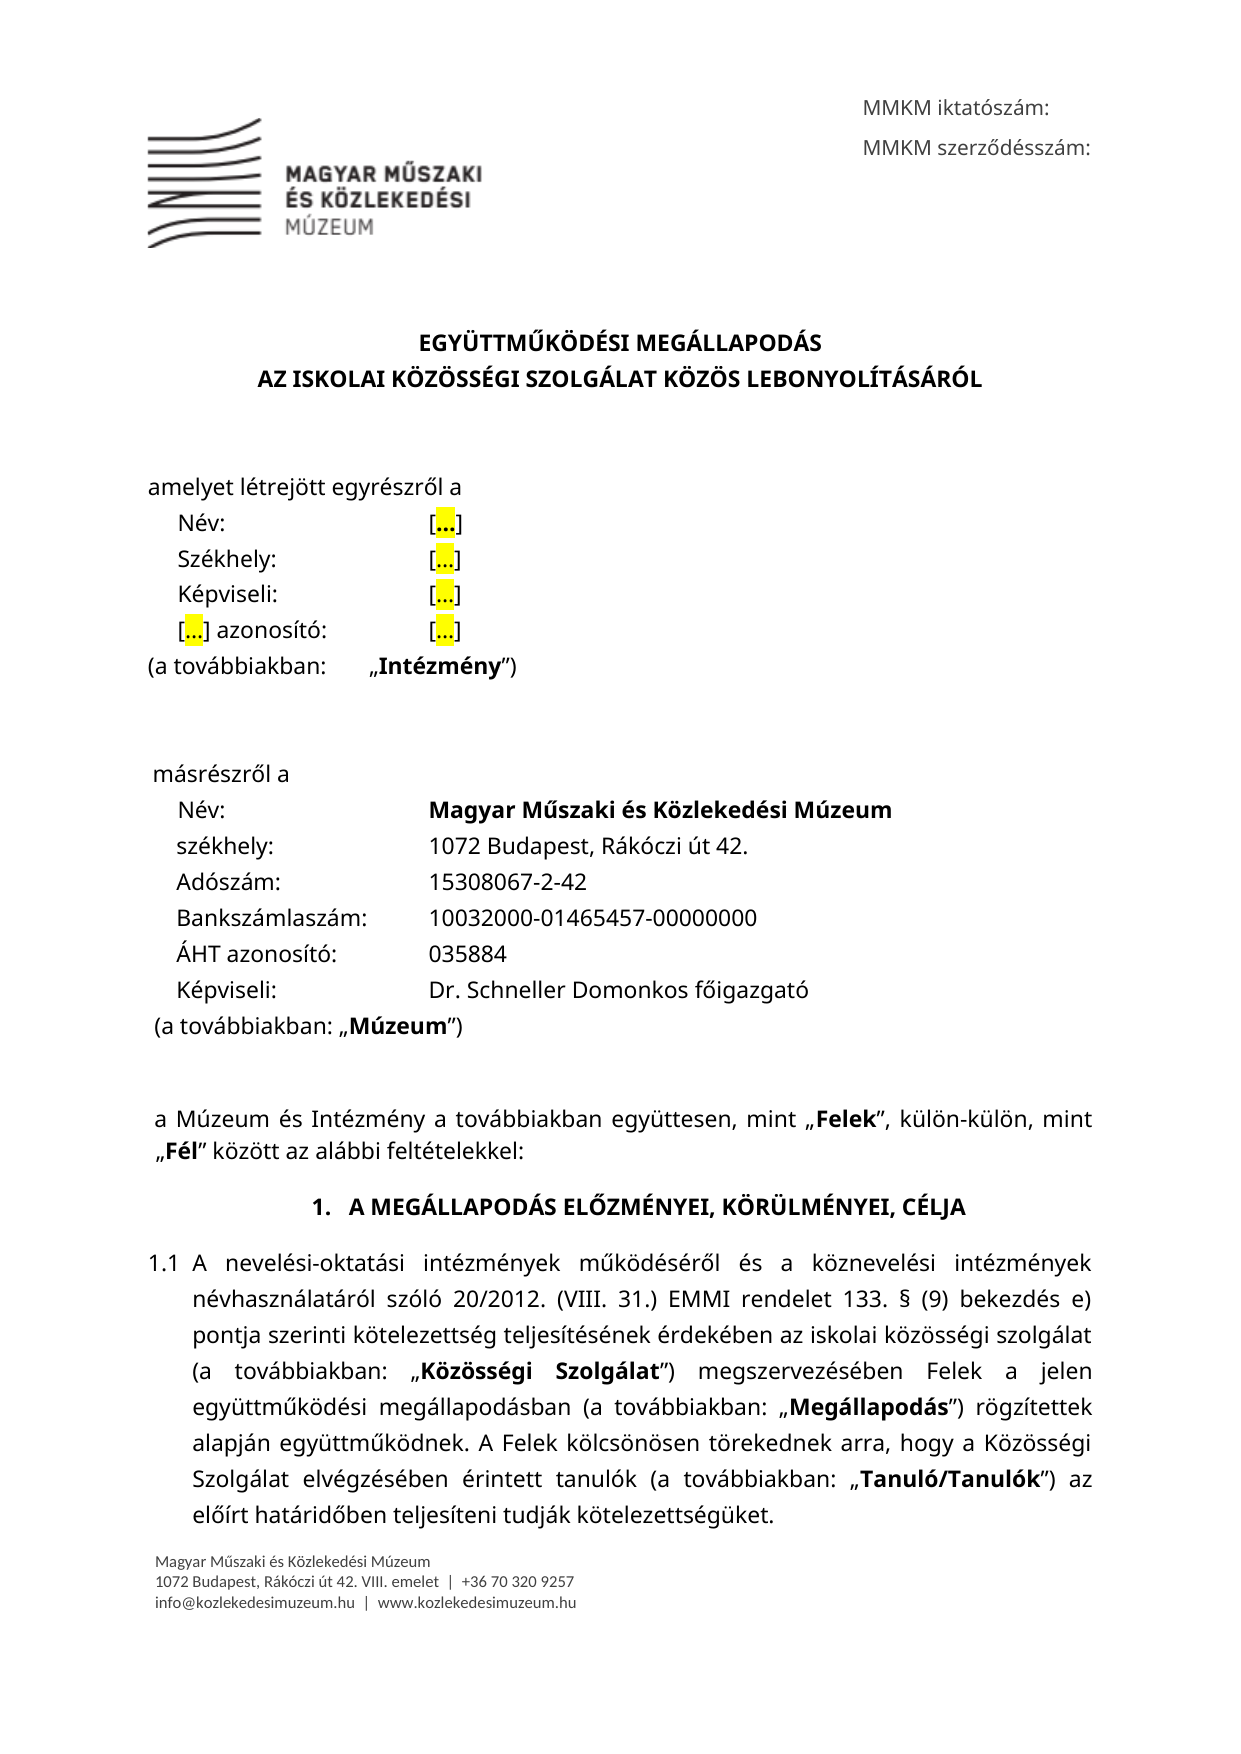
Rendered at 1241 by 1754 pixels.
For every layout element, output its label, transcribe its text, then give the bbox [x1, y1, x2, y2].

text székhely: 1072 Budapest, Rákóczi út 42. [176, 830, 1092, 861]
text […] azonosító: […] [203, 614, 436, 646]
text EGYÜTTMŰKÖDÉSI MEGÁLLAPODÁS [148, 327, 1092, 358]
text a Múzeum és Intézmény a továbbiakban együttesen, mint „Felek”, külön-külön, mint „Fél” között az alábbi feltételekkel: [154, 1103, 1092, 1166]
text Képviseli: Dr. Schneller Domonkos főigazgató [176, 974, 1092, 1005]
text Adószám: 15308067-2-42 [176, 866, 1090, 897]
text Név: […] [455, 507, 1092, 538]
text (a továbbiakban: „Intézmény”) [148, 650, 1092, 682]
list A nevelési-oktatási intézmények működéséről és a köznevelési intézmények névhasználatáról szóló 20/2012. (VIII. 31.) EMMI rendelet 133. § (9) bekezdés e) pontja szerinti kötelezettség teljesítésének érdekében az iskolai közösségi szolgálat (a továbbiakban: „Közösségi Szolgálat”) megszervezésében Felek a jelen együttműködési megállapodásban (a továbbiakban: „Megállapodás”) rögzítettek alapján együttműködnek. A Felek kölcsönösen törekednek arra, hogy a Közösségi Szolgálat elvégzésében érintett tanulók (a továbbiakban: „Tanuló/Tanulók”) az előírt határidőben teljesíteni tudják kötelezettségüket. [148, 1247, 1092, 1530]
text […] azonosító: […] [454, 614, 1092, 646]
text Név: Magyar Műszaki és Közlekedési Múzeum [177, 794, 1090, 825]
text Képviseli: […] [177, 578, 1092, 610]
text amelyet létrejött egyrészről a [148, 471, 1092, 502]
text Székhely: […] [177, 542, 1092, 574]
text AZ ISKOLAI KÖZÖSSÉGI SZOLGÁLAT KÖZÖS LEBONYOLÍTÁSÁRÓL [148, 363, 1092, 394]
text másrészről a [152, 758, 1090, 789]
list A megállapodás előzményei, körülményei, célja [185, 1191, 1092, 1222]
text Bankszámlaszám: 10032000-01465457-00000000 [176, 902, 864, 933]
text (a továbbiakban: „Múzeum”) [154, 1010, 1092, 1041]
text ÁHT azonosító: 035884 [176, 938, 864, 969]
text Név: […] [177, 507, 436, 538]
